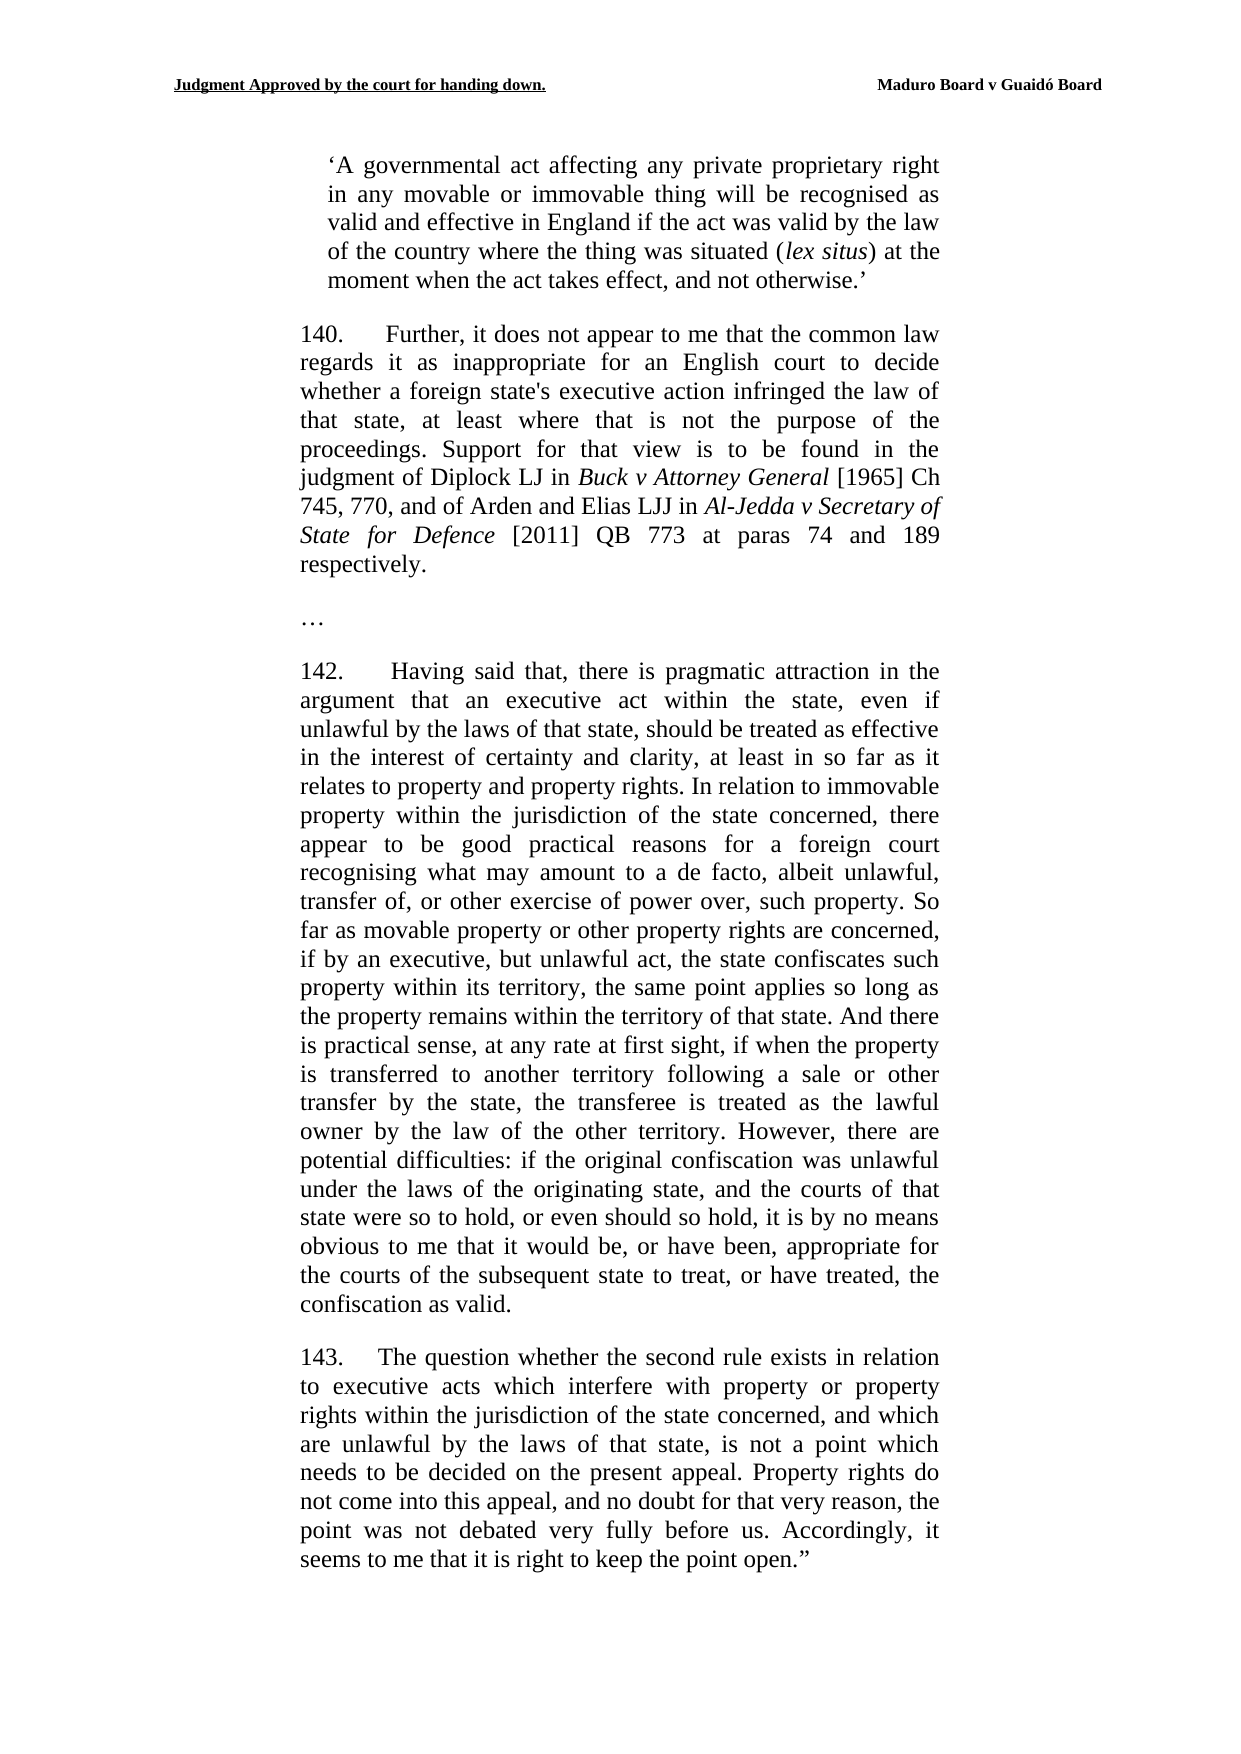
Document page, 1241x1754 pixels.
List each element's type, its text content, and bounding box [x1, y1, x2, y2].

text 142. Having said that, there is pragmatic attraction in the argument that an executive act within the state, even if unlawful by the laws of that state, should be treated as effective in the interest of certainty and clarity, at least in so far as it relates to property and property rights. In relation to immovable property within the jurisdiction of the state concerned, there appear to be good practical reasons for a foreign court recognising what may amount to a de facto, albeit unlawful, transfer of, or other exercise of power over, such property. So far as movable property or other property rights are concerned, if by an executive, but unlawful act, the state confiscates such property within its territory, the same point applies so long as the property remains within the territory of that state. And there is practical sense, at any rate at first sight, if when the property is transferred to another territory following a sale or other transfer by the state, the transferee is treated as the lawful owner by the law of the other territory. However, there are potential difficulties: if the original confiscation was unlawful under the laws of the originating state, and the courts of that state were so to hold, or even should so hold, it is by no means obvious to me that it would be, or have been, appropriate for the courts of the subsequent state to treat, or have treated, the confiscation as valid. [300, 656, 940, 1317]
text … [300, 602, 940, 631]
text 143. The question whether the second rule exists in relation to executive acts which interfere with property or property rights within the jurisdiction of the state concerned, and which are unlawful by the laws of that state, is not a point which needs to be decided on the present appeal. Property rights do not come into this appeal, and no doubt for that very reason, the point was not debated very fully before us. Accordingly, it seems to me that it is right to keep the point open.” [300, 1342, 940, 1572]
text 140. Further, it does not appear to me that the common law regards it as inappropriate for an English court to decide whether a foreign state's executive action infringed the law of that state, at least where that is not the purpose of the proceedings. Support for that view is to be found in the judgment of Diplock LJ in Buck v Attorney General [1965] Ch 745, 770, and of Arden and Elias LJJ in Al-Jedda v Secretary of State for Defence [2011] QB 773 at paras 74 and 189 respectively. [300, 319, 940, 577]
text ‘A governmental act affecting any private proprietary right in any movable or immovable thing will be recognised as valid and effective in England if the act was valid by the law of the country where the thing was situated (lex situs) at the moment when the act takes effect, and not otherwise.’ [327, 150, 940, 294]
